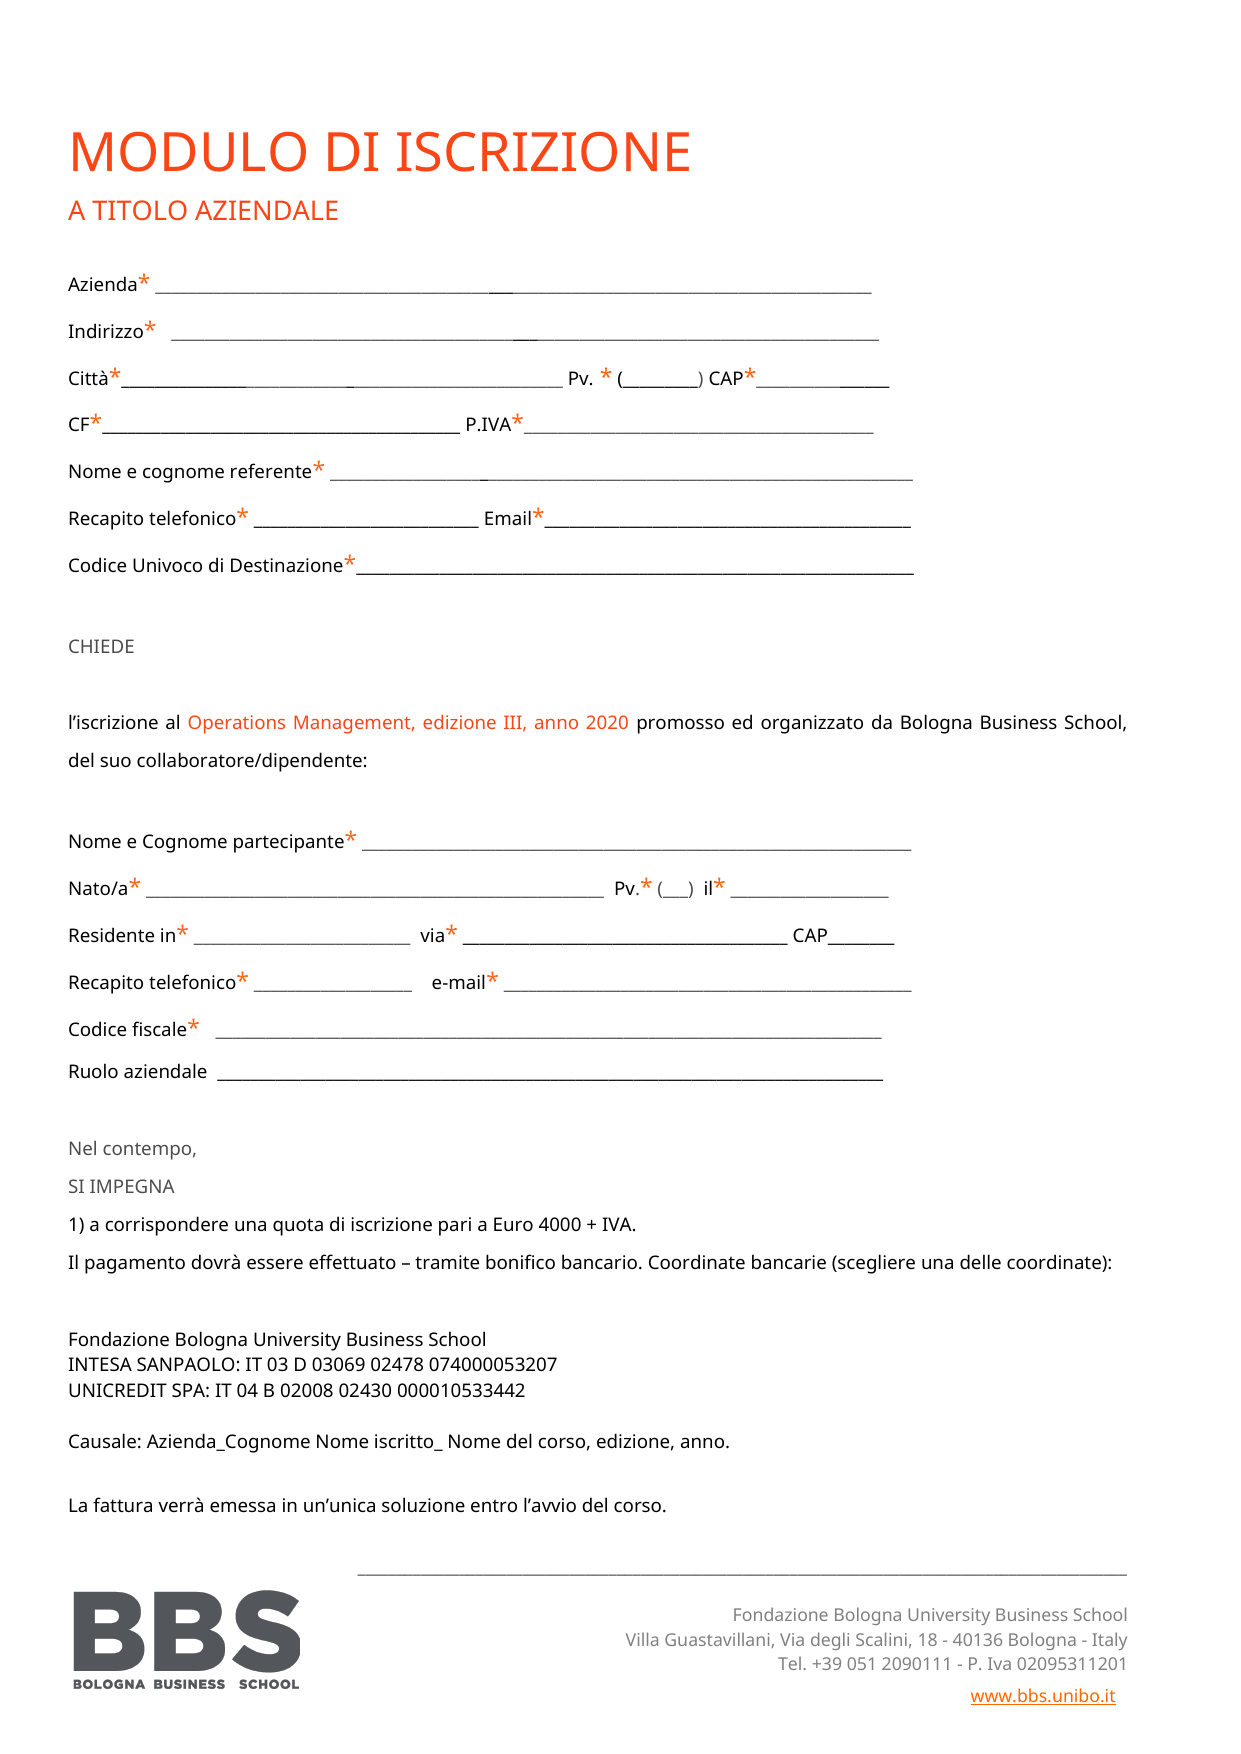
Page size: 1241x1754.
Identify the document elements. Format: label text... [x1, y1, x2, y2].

subtitle MODULO DI ISCRIZIONE [68, 114, 1128, 187]
text CHIEDE [68, 633, 1128, 658]
text Recapito telefonico* e-mail* [68, 965, 1128, 996]
text 1) a corrispondere una quota di iscrizione pari a Euro 4000 + IVA. [68, 1211, 1128, 1237]
text Codice Univoco di Destinazione* [68, 548, 1129, 579]
text INTESA SANPAOLO: IT 03 D 03069 02478 074000053207 [68, 1352, 1128, 1377]
subtitle A TITOLO AZIENDALE [68, 192, 1128, 228]
text Causale: Azienda_Cognome Nome iscritto_ Nome del corso, edizione, anno. [68, 1428, 1128, 1454]
text Codice fiscale* [68, 1012, 1128, 1043]
text SI IMPEGNA [68, 1173, 1128, 1199]
text CF* P.IVA* [68, 407, 1128, 438]
text Nato/a* Pv.* () il* [68, 871, 1128, 902]
text UNICREDIT SPA: IT 04 B 02008 02430 000010533442 [68, 1377, 1128, 1403]
text Città* Pv. * () CAP* [68, 360, 1128, 392]
text Il pagamento dovrà essere effettuato – tramite bonifico bancario. Coordinate bancarie (scegliere una delle coordinate): [68, 1250, 1128, 1275]
text Azienda* [68, 267, 1128, 298]
text Nome e cognome referente* [68, 454, 1129, 485]
text Ruolo aziendale [68, 1058, 1129, 1084]
text Residente in* via* CAP [68, 918, 1128, 949]
text Fondazione Bologna University Business School [68, 1326, 1128, 1352]
text Nel contempo, [68, 1135, 1128, 1161]
picture [73, 1590, 300, 1689]
text La fattura verrà emessa in un’unica soluzione entro l’avvio del corso. [68, 1492, 1128, 1517]
text l’iscrizione al Operations Management, edizione III, anno 2020 promosso ed organizzato da Bologna Business School, del suo collaboratore/dipendente: [68, 709, 1128, 773]
text Indirizzo* [68, 313, 1128, 345]
text Nome e Cognome partecipante* [68, 824, 1128, 855]
text Recapito telefonico* Email* [68, 501, 1129, 532]
